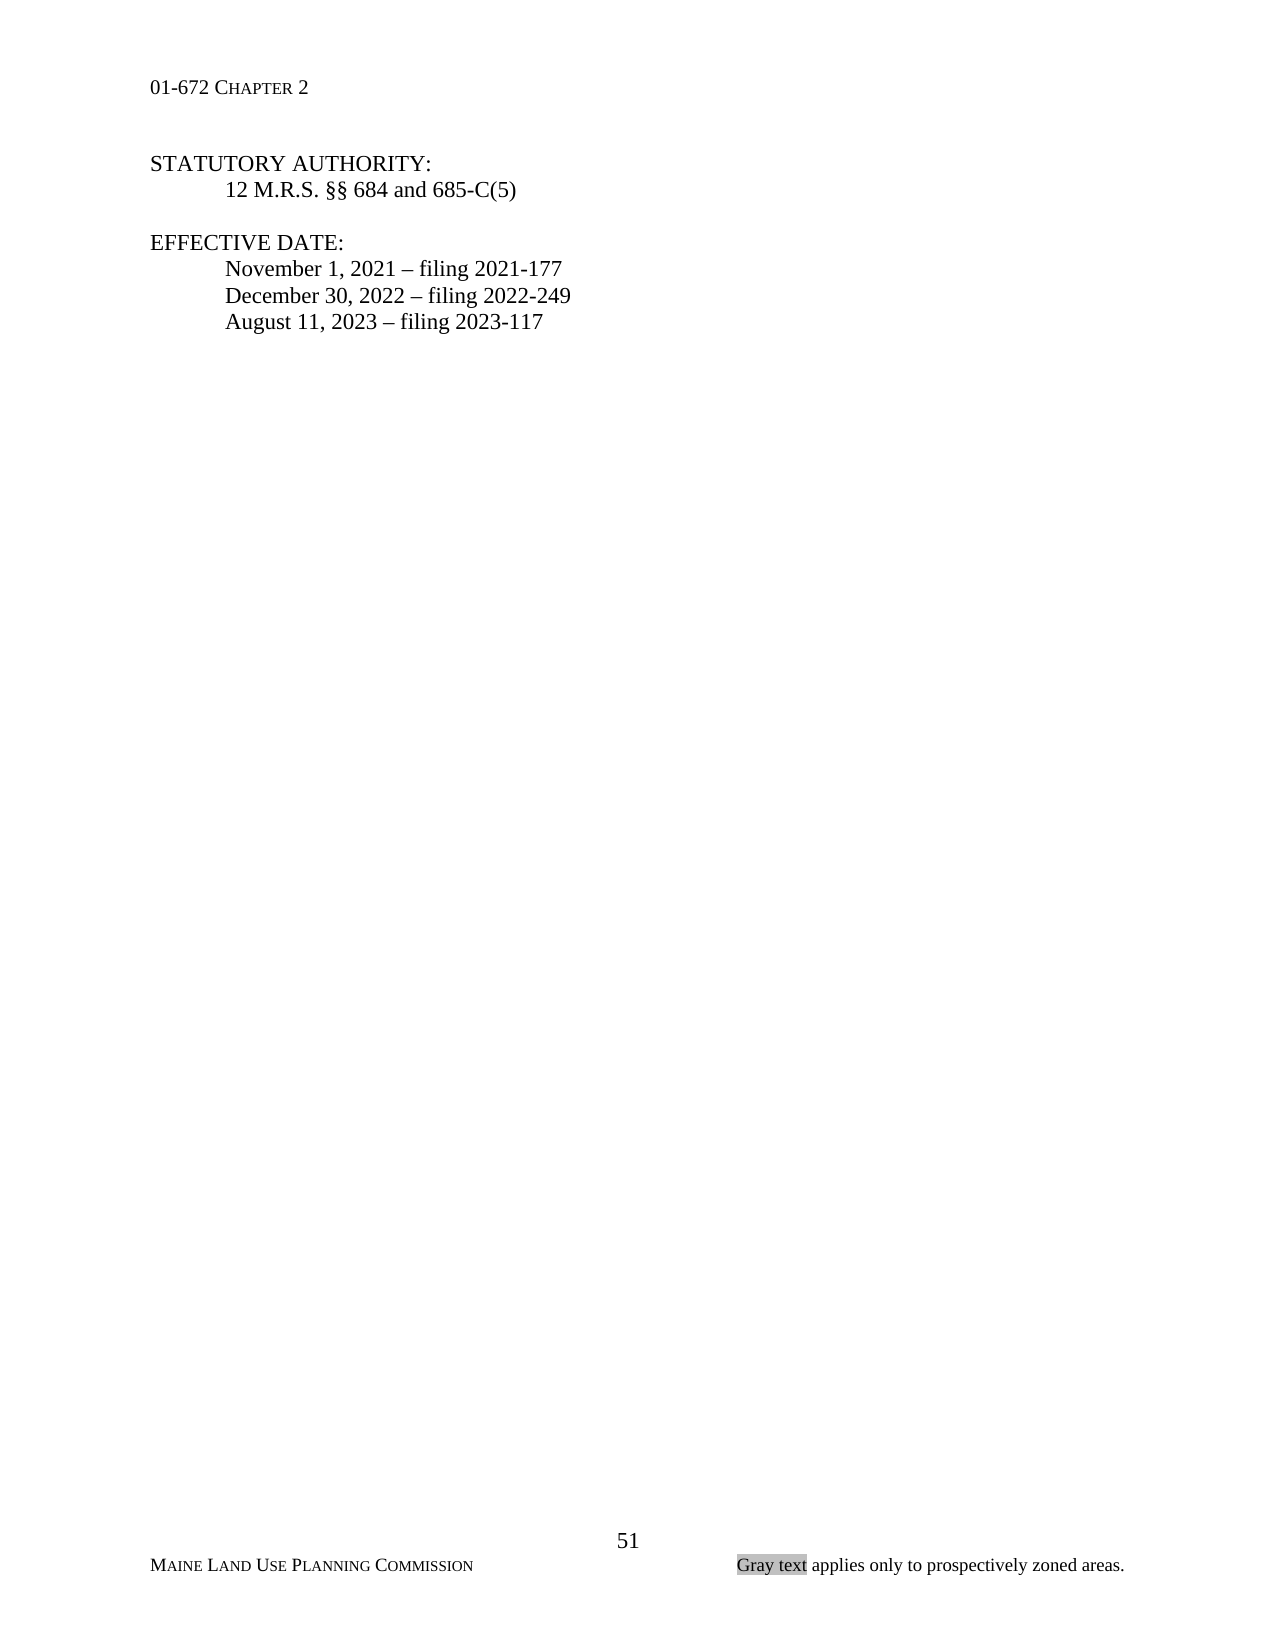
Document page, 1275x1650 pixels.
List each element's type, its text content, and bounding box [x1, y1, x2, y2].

text 12 M.R.S. §§ 684 and 685-C(5) [150, 176, 1125, 203]
text November 1, 2021 – filing 2021-177 [150, 255, 1125, 282]
text EFFECTIVE DATE: [150, 229, 1125, 255]
text August 11, 2023 – filing 2023-117 [150, 308, 1125, 334]
text December 30, 2022 – filing 2022-249 [150, 282, 1125, 308]
text STATUTORY AUTHORITY: [150, 150, 1125, 176]
